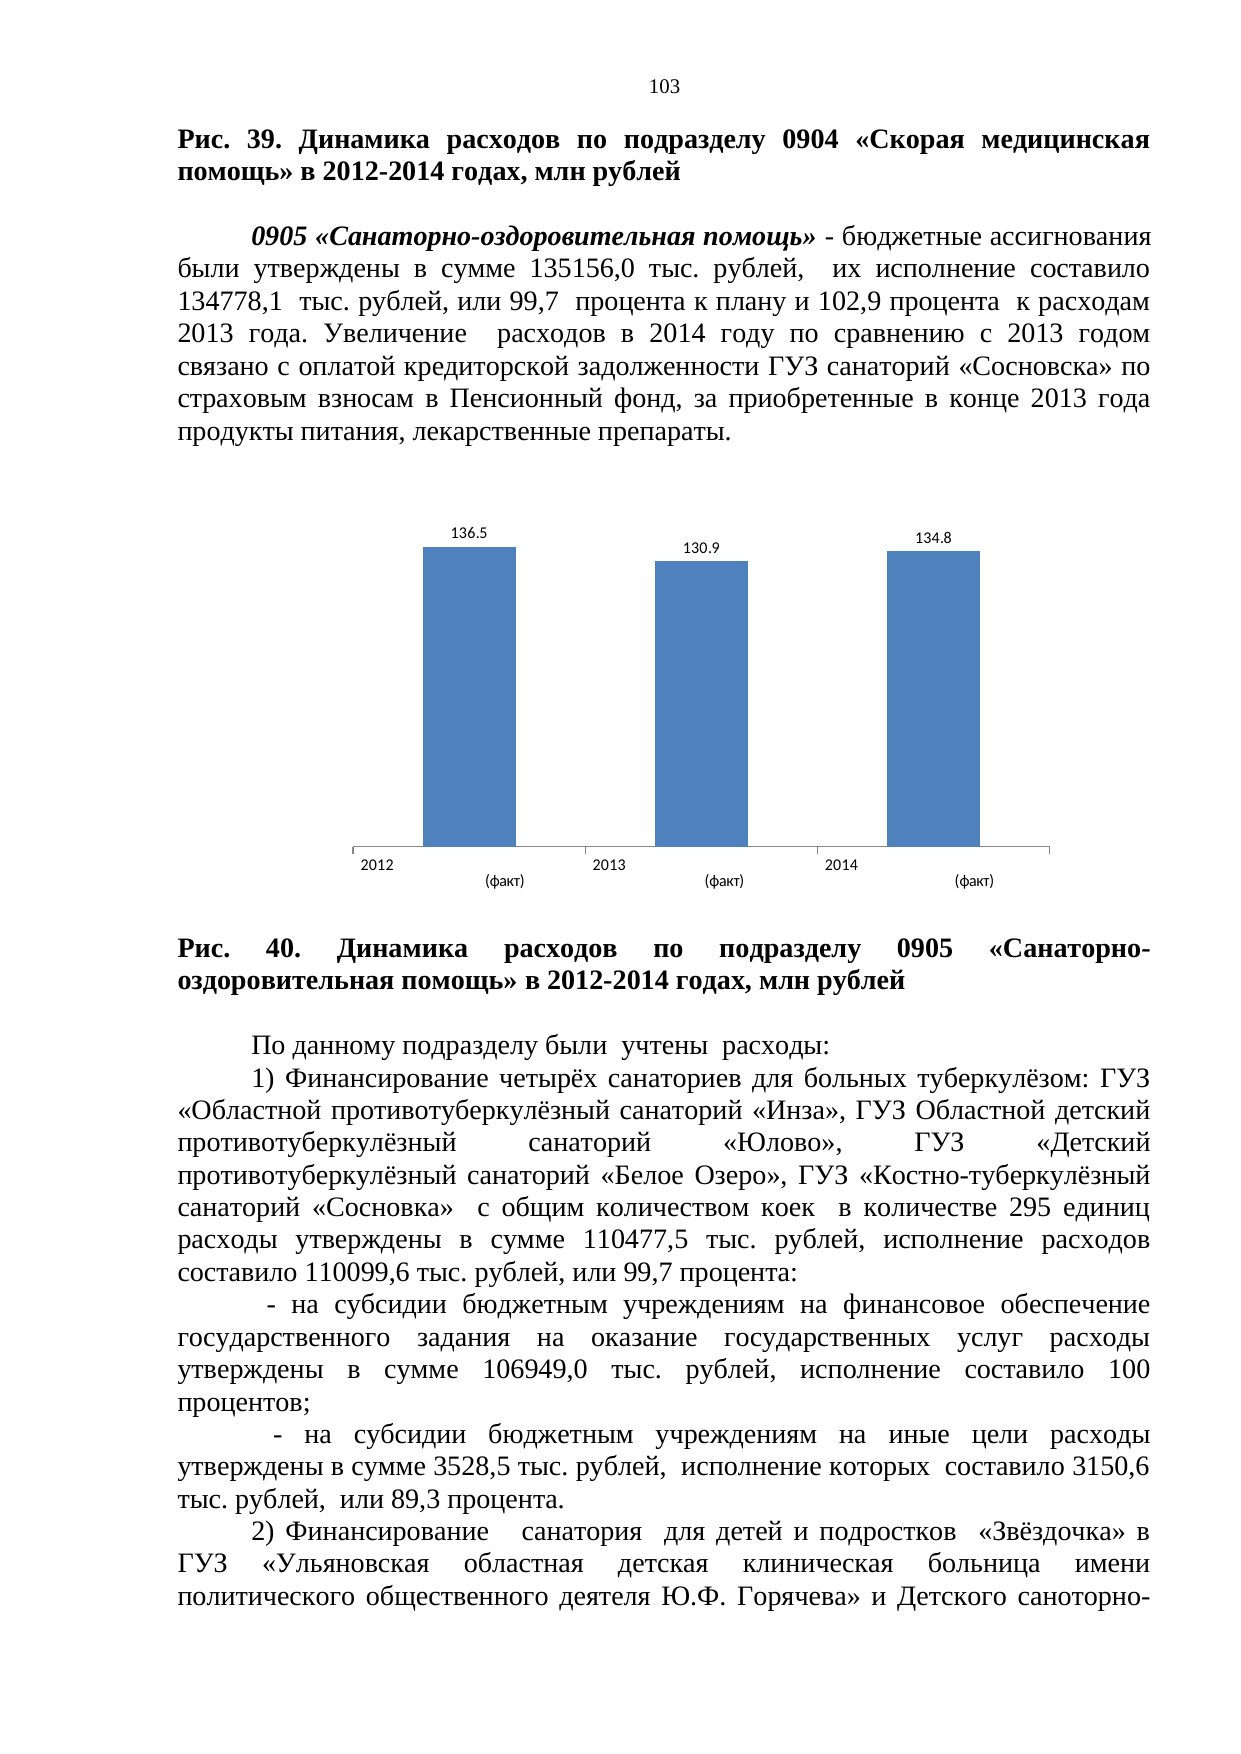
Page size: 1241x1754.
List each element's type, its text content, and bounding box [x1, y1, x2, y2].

text 1) Финансирование четырёх санаториев для больных туберкулёзом: ГУЗ «Областной противотуберкулёзный санаторий «Инза», ГУЗ Областной детский противотуберкулёзный санаторий «Юлово», ГУЗ «Детский противотуберкулёзный санаторий «Белое Озеро», ГУЗ «Костно-туберкулёзный санаторий «Сосновка» с общим количеством коек в количестве 295 единиц расходы утверждены в сумме 110477,5 тыс. рублей, исполнение расходов составило 110099,6 тыс. рублей, или 99,7 процента: [177, 1061, 1152, 1287]
text - на субсидии бюджетным учреждениям на финансовое обеспечение государственного задания на оказание государственных услуг расходы утверждены в сумме 106949,0 тыс. рублей, исполнение составило 100 процентов; [177, 1287, 1152, 1417]
text Рис. 40. Динамика расходов по подразделу 0905 «Санаторно-оздоровительная помощь» в 2012-2014 годах, млн рублей [177, 931, 1152, 996]
text Рис. 39. Динамика расходов по подразделу 0904 «Скорая медицинская помощь» в 2012-2014 годах, млн рублей [177, 122, 1152, 187]
text - на субсидии бюджетным учреждениям на иные цели расходы утверждены в сумме 3528,5 тыс. рублей, исполнение которых составило 3150,6 тыс. рублей, или 89,3 процента. [177, 1417, 1152, 1514]
text По данному подразделу были учтены расходы: [177, 1028, 1152, 1061]
text 0905 «Санаторно-оздоровительная помощь» - бюджетные ассигнования были утверждены в сумме 135156,0 тыс. рублей, их исполнение составило 134778,1 тыс. рублей, или 99,7 процента к плану и 102,9 процента к расходам 2013 года. Увеличение расходов в 2014 году по сравнению с 2013 годом связано с оплатой кредиторской задолженности ГУЗ санаторий «Сосновска» по страховым взносам в Пенсионный фонд, за приобретенные в конце 2013 года продукты питания, лекарственные препараты. [177, 219, 1152, 446]
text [177, 1514, 1152, 1611]
